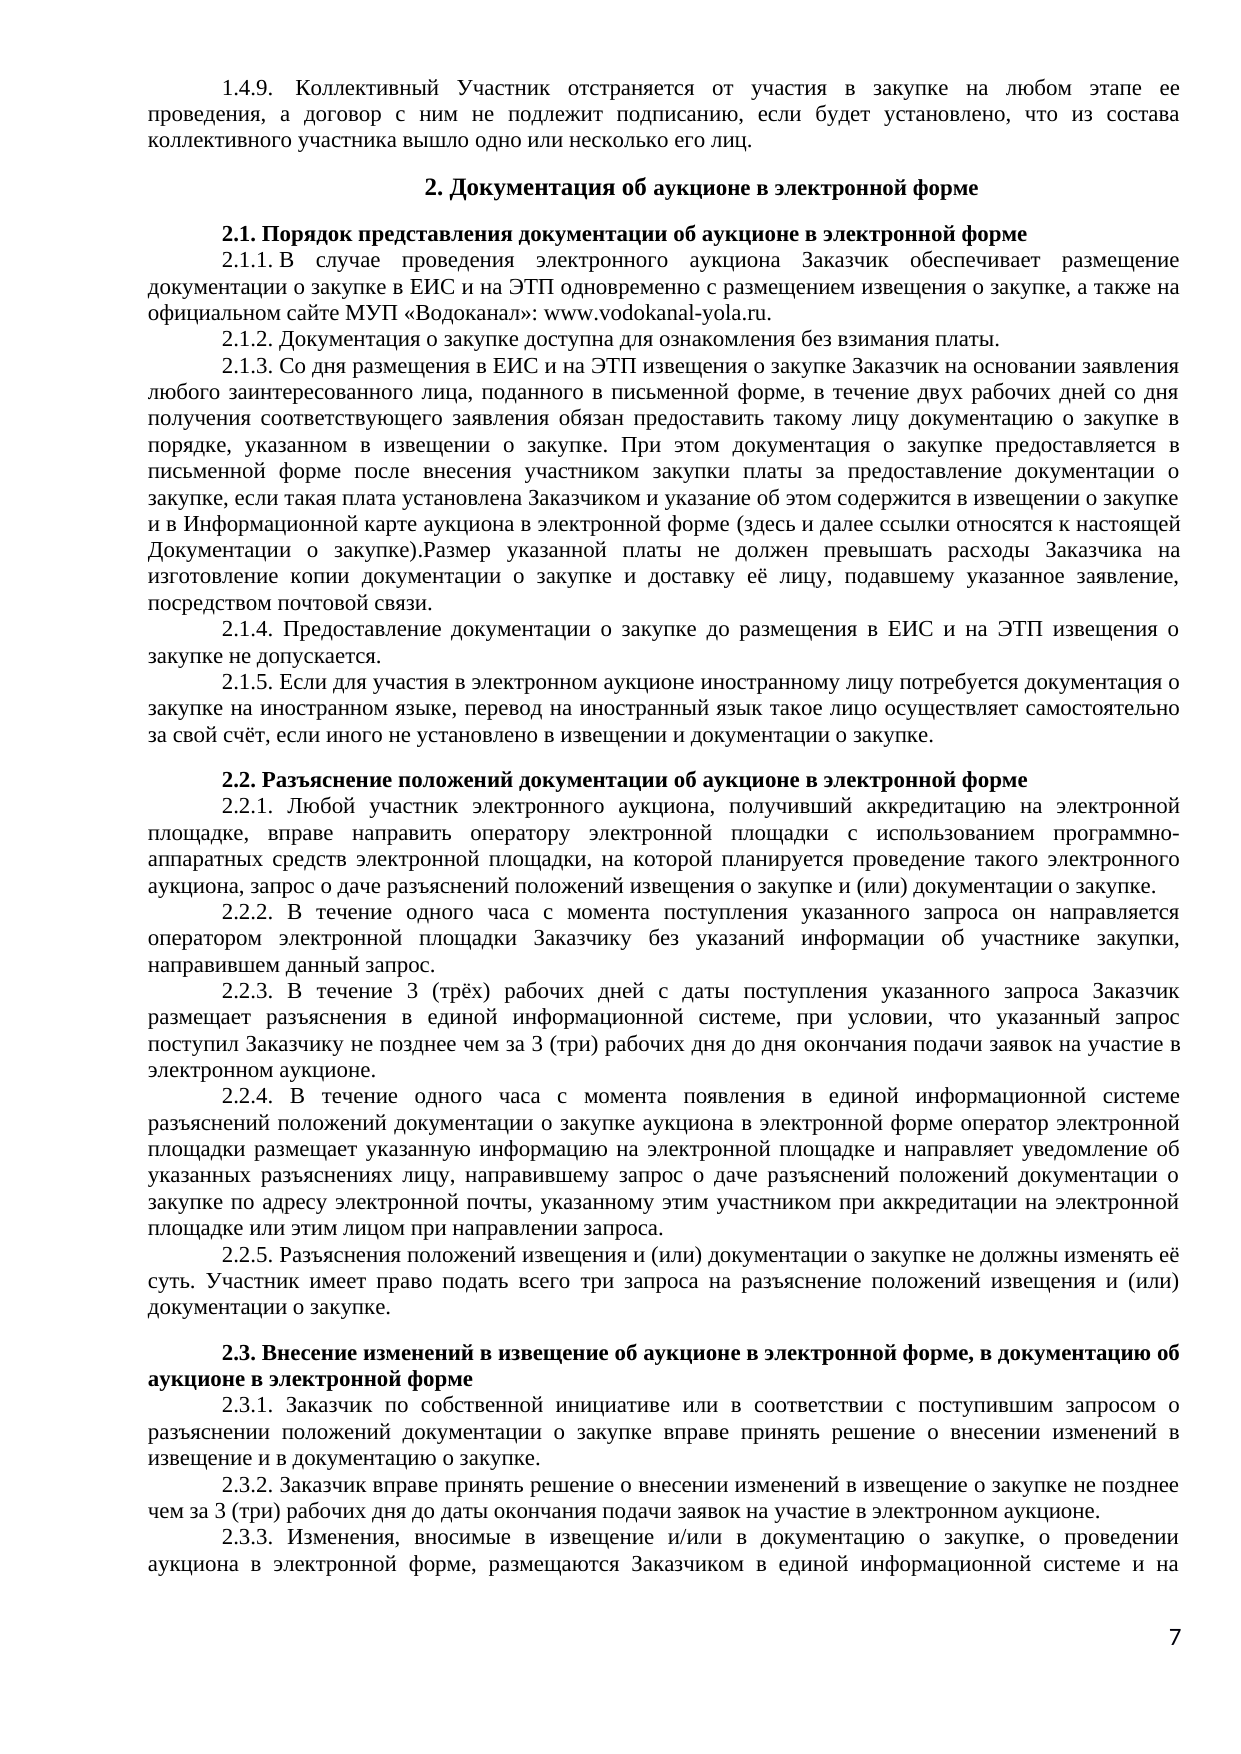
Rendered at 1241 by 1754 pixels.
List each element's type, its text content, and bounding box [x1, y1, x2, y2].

text 2.2.5. Разъяснения положений извещения и (или) документации о закупке не должны изменять её суть. Участник имеет право подать всего три запроса на разъяснение положений извещения и (или) документации о закупке. [148, 1241, 1181, 1320]
text 2.1.4. Предоставление документации о закупке до размещения в ЕИС и на ЭТП извещения о закупке не допускается. [148, 615, 1181, 668]
text 2.1.5. Если для участия в электронном аукционе иностранному лицу потребуется документация о закупке на иностранном языке, перевод на иностранный язык такое лицо осуществляет самостоятельно за свой счёт, если иного не установлено в извещении и документации о закупке. [148, 668, 1181, 747]
text 2.2.2. В течение одного часа с момента поступления указанного запроса он направляется оператором электронной площадки Заказчику без указаний информации об участнике закупки, направившем данный запрос. [148, 898, 1181, 977]
text 2.2. Разъяснение положений документации об аукционе в электронной форме [148, 766, 1181, 793]
text 2.3.1. Заказчик по собственной инициативе или в соответствии с поступившим запросом о разъяснении положений документации о закупке вправе принять решение о внесении изменений в извещение и в документацию о закупке. [148, 1392, 1181, 1471]
text 2.2.3. В течение 3 (трёх) рабочих дней с даты поступления указанного запроса Заказчик размещает разъяснения в единой информационной системе, при условии, что указанный запрос поступил Заказчику не позднее чем за 3 (три) рабочих дня до дня окончания подачи заявок на участие в электронном аукционе. [148, 977, 1181, 1082]
text 2.3. Внесение изменений в извещение об аукционе в электронной форме, в документацию об аукционе в электронной форме [148, 1339, 1181, 1392]
text 2. Документация об аукционе в электронной форме [148, 172, 1181, 201]
text 2.1. Порядок представления документации об аукционе в электронной форме [148, 220, 1181, 246]
text 1.4.9. Коллективный Участник отстраняется от участия в закупке на любом этапе ее проведения, а договор с ним не подлежит подписанию, если будет установлено, что из состава коллективного участника вышло одно или несколько его лиц. [148, 74, 1181, 153]
text 2.1.1. В случае проведения электронного аукциона Заказчик обеспечивает размещение документации о закупке в ЕИС и на ЭТП одновременно с размещением извещения о закупке, а также на официальном сайте МУП «Водоканал»: www.vodokanal-yola.ru. [148, 246, 1181, 325]
text 2.2.1. Любой участник электронного аукциона, получивший аккредитацию на электронной площадке, вправе направить оператору электронной площадки с использованием программно-аппаратных средств электронной площадки, на которой планируется проведение такого электронного аукциона, запрос о даче разъяснений положений извещения о закупке и (или) документации о закупке. [148, 793, 1181, 898]
text 2.2.4. В течение одного часа с момента появления в единой информационной системе разъяснений положений документации о закупке аукциона в электронной форме оператор электронной площадки размещает указанную информацию на электронной площадке и направляет уведомление об указанных разъяснениях лицу, направившему запрос о даче разъяснений положений документации о закупке по адресу электронной почты, указанному этим участником при аккредитации на электронной площадке или этим лицом при направлении запроса. [148, 1082, 1181, 1241]
text 2.1.2. Документация о закупке доступна для ознакомления без взимания платы. [148, 325, 1181, 352]
text 2.1.3. Со дня размещения в ЕИС и на ЭТП извещения о закупке Заказчик на основании заявления любого заинтересованного лица, поданного в письменной форме, в течение двух рабочих дней со дня получения соответствующего заявления обязан предоставить такому лицу документацию о закупке в порядке, указанном в извещении о закупке. При этом документация о закупке предоставляется в письменной форме после внесения участником закупки платы за предоставление документации о закупке, если такая плата установлена Заказчиком и указание об этом содержится в извещении о закупке и в Информационной карте аукциона в электронной форме (здесь и далее ссылки относятся к настоящей Документации о закупке).Размер указанной платы не должен превышать расходы Заказчика на изготовление копии документации о закупке и доставку её лицу, подавшему указанное заявление, посредством почтовой связи. [148, 352, 1181, 615]
text 2.3.2. Заказчик вправе принять решение о внесении изменений в извещение о закупке не позднее чем за 3 (три) рабочих дня до даты окончания подачи заявок на участие в электронном аукционе. [148, 1471, 1181, 1523]
